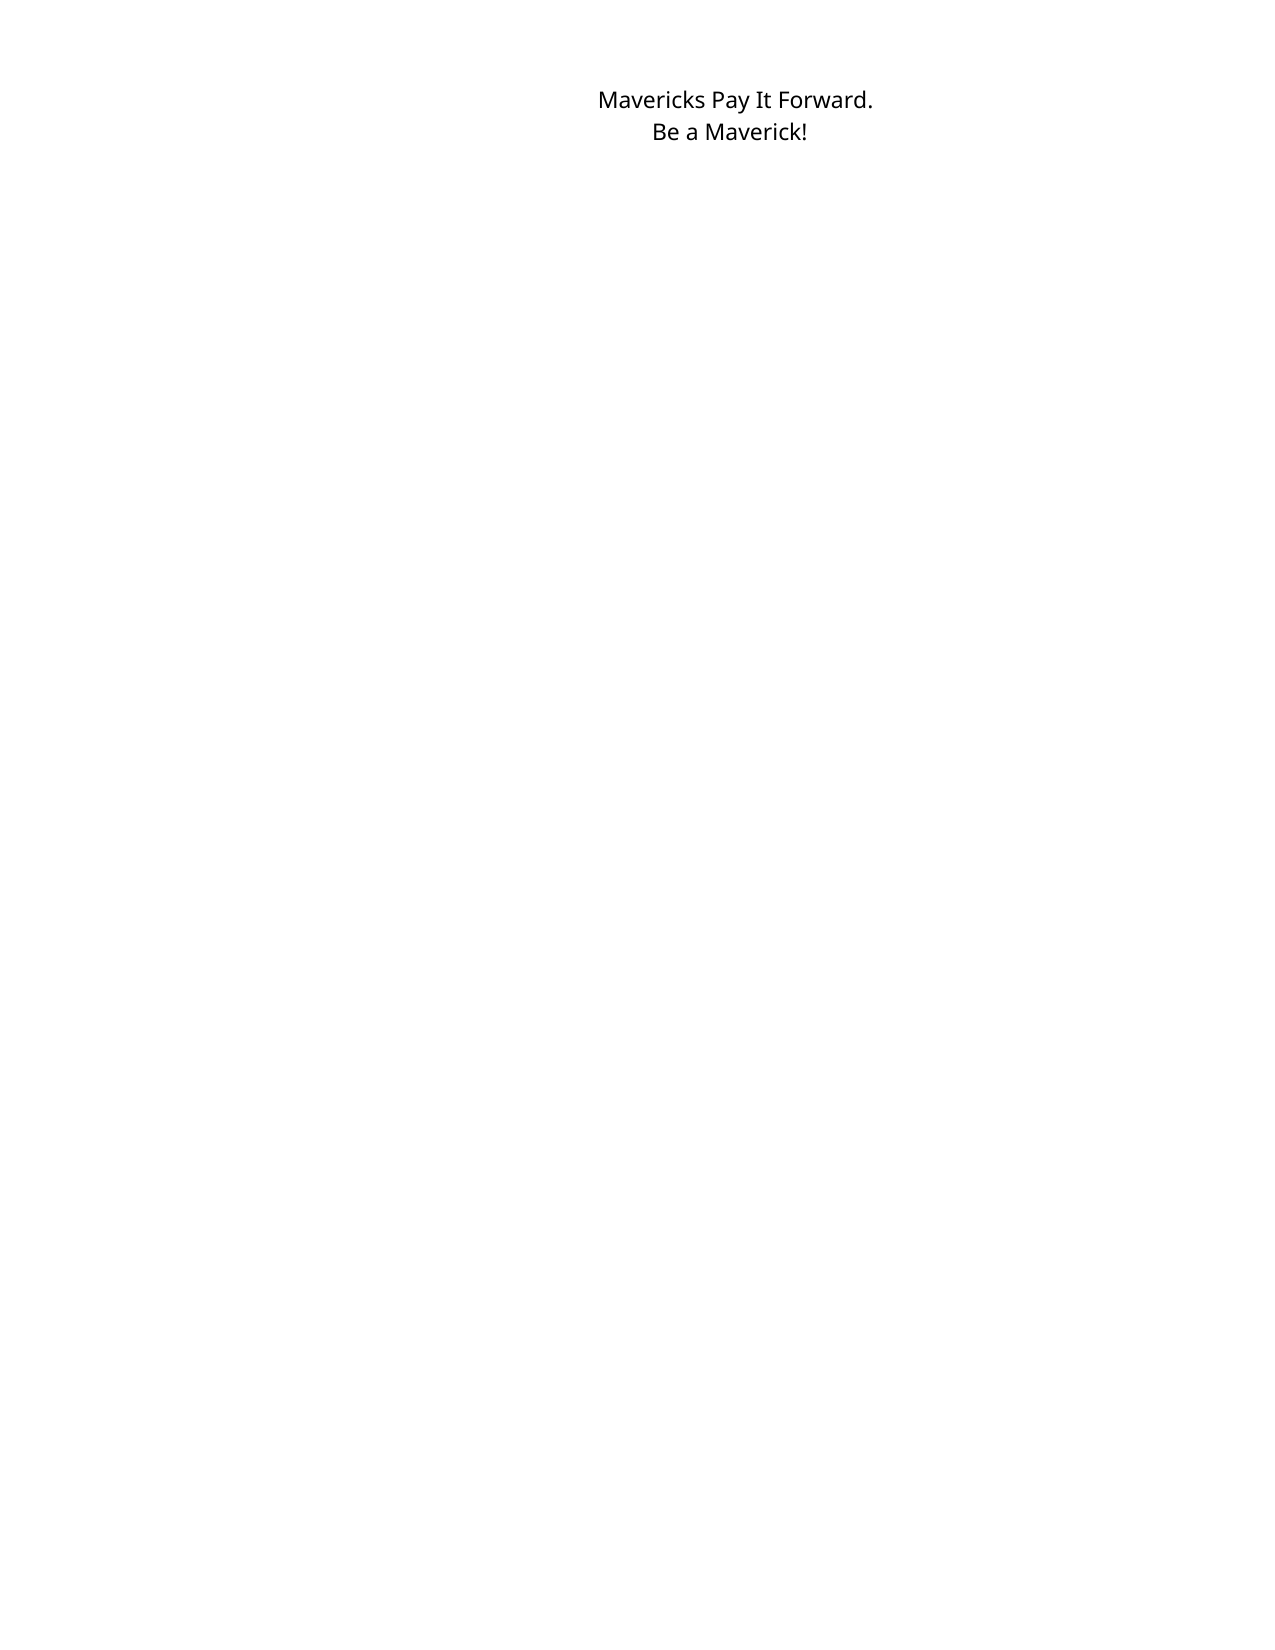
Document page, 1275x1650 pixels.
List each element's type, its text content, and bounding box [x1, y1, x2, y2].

text Mavericks Pay It Forward. [150, 84, 1125, 116]
text Be a Maverick! [150, 116, 1125, 147]
